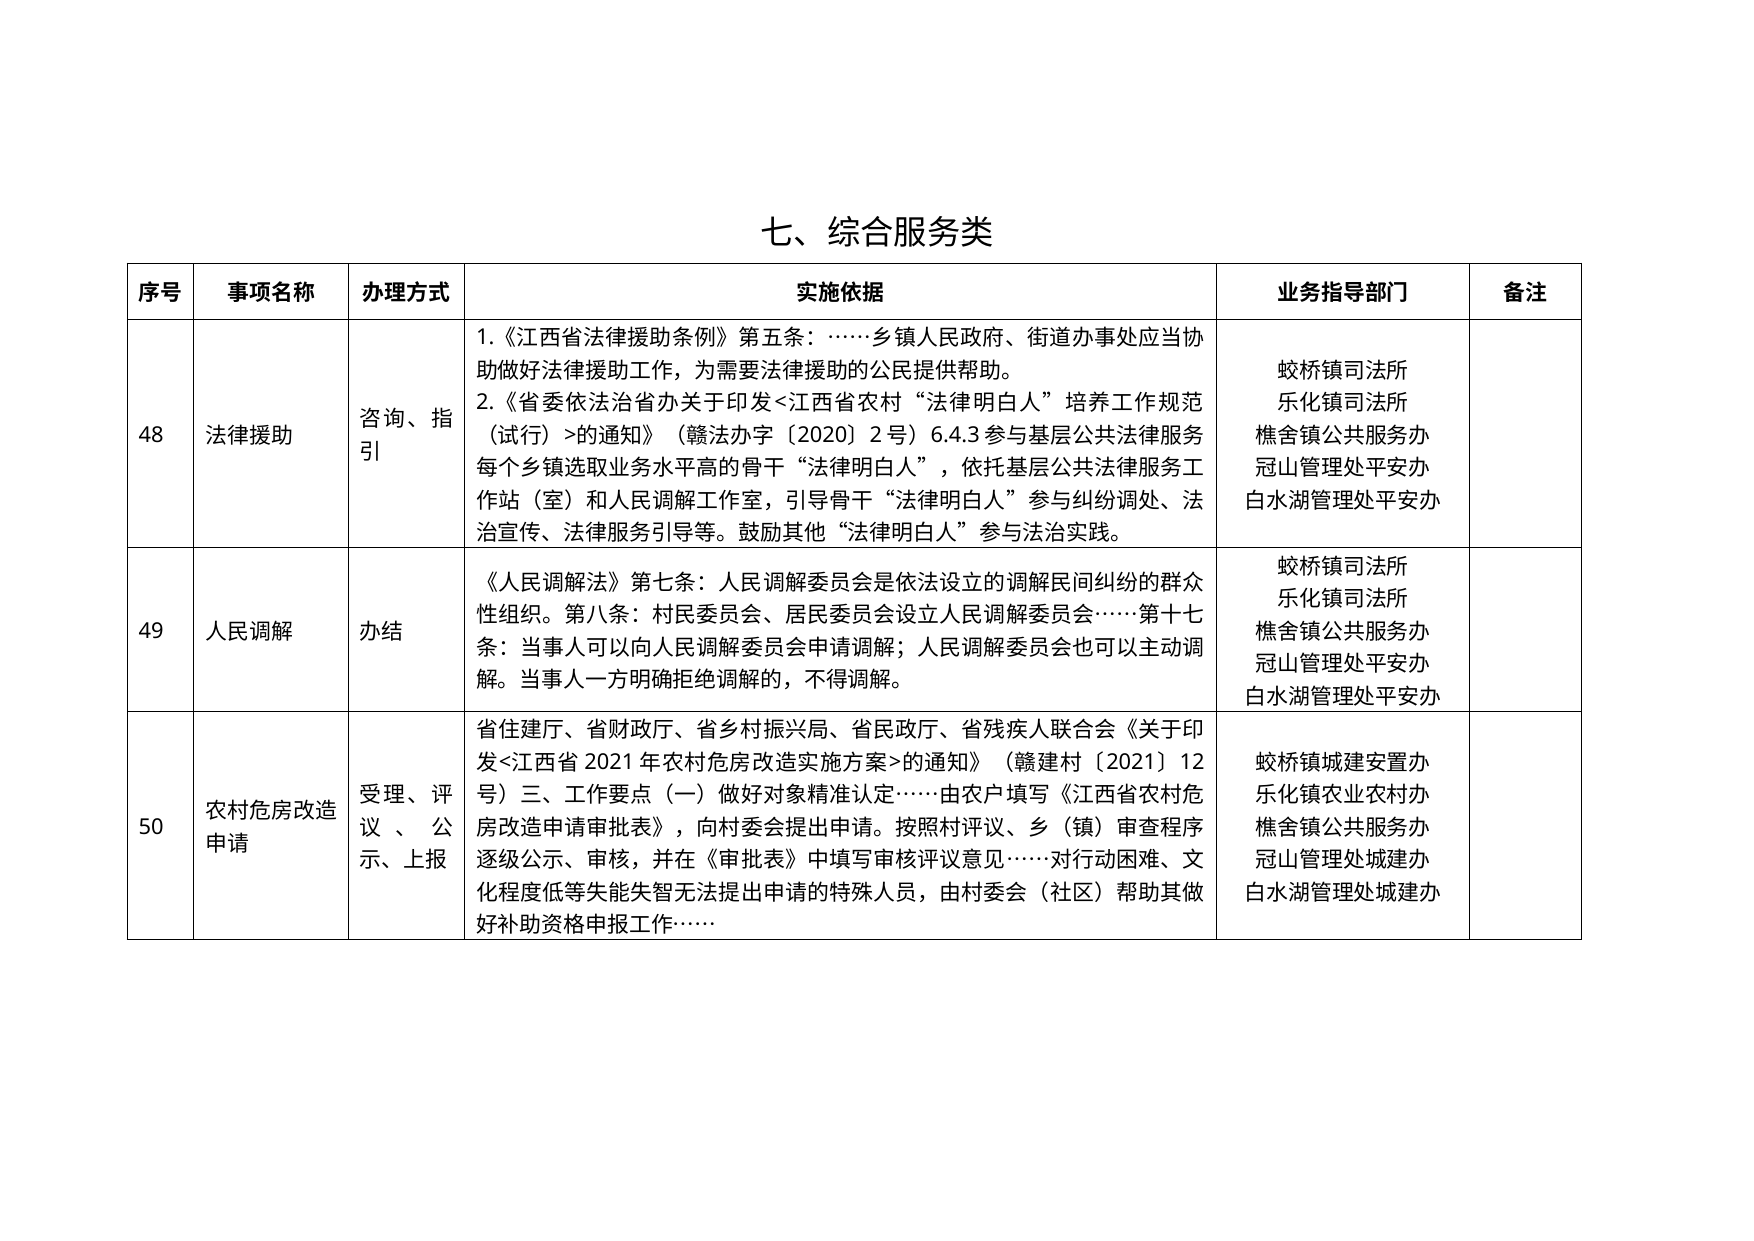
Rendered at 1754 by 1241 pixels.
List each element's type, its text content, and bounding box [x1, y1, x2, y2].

table_cell [1470, 320, 1581, 547]
table_cell [1470, 712, 1581, 939]
table_cell 蛟桥镇城建安置办 乐化镇农业农村办 樵舍镇公共服务办 冠山管理处城建办 白水湖管理处城建办 [1217, 712, 1469, 939]
table_cell 人民调解 [194, 548, 348, 711]
table_header 备注 [1470, 264, 1581, 319]
table_cell 49 [128, 548, 193, 711]
table_header 实施依据 [465, 264, 1216, 319]
table_cell 法律援助 [194, 320, 348, 547]
table_cell 省住建厅、省财政厅、省乡村振兴局、省民政厅、省残疾人联合会《关于印发<江西省2021年农村危房改造实施方案>的通知》（赣建村〔2021〕12号）三、工作要点（一）做好对象精准认定……由农户填写《江西省农村危房改造申请审批表》，向村委会提出申请。按照村评议、乡（镇）审查程序逐级公示、审核，并在《审批表》中填写审核评议意见……对行动困难、文化程度低等失能失智无法提出申请的特殊人员，由村委会（社区）帮助其做好补助资格申报工作…… [465, 712, 1216, 939]
table_cell [1470, 548, 1581, 711]
table_cell 咨询、指引 [349, 320, 464, 547]
table_header 序号 [128, 264, 193, 319]
text 七、综合服务类 [150, 198, 1604, 263]
table_cell 办结 [349, 548, 464, 711]
table_cell 50 [128, 712, 193, 939]
table_cell 1.《江西省法律援助条例》第五条：……乡镇人民政府、街道办事处应当协助做好法律援助工作，为需要法律援助的公民提供帮助。 2.《省委依法治省办关于印发<江西省农村“法律明白人”培养工作规范（试行）>的通知》（赣法办字〔2020〕2号）6.4.3参与基层公共法律服务每个乡镇选取业务水平高的骨干“法律明白人”，依托基层公共法律服务工作站（室）和人民调解工作室，引导骨干“法律明白人”参与纠纷调处、法治宣传、法律服务引导等。鼓励其他“法律明白人”参与法治实践。 [465, 320, 1216, 547]
table_cell 蛟桥镇司法所 乐化镇司法所 樵舍镇公共服务办 冠山管理处平安办 白水湖管理处平安办 [1217, 548, 1469, 711]
table_header 事项名称 [194, 264, 348, 319]
table_cell 《人民调解法》第七条：人民调解委员会是依法设立的调解民间纠纷的群众性组织。第八条：村民委员会、居民委员会设立人民调解委员会……第十七条：当事人可以向人民调解委员会申请调解；人民调解委员会也可以主动调解。当事人一方明确拒绝调解的，不得调解。 [465, 548, 1216, 711]
table_cell 蛟桥镇司法所 乐化镇司法所 樵舍镇公共服务办 冠山管理处平安办 白水湖管理处平安办 [1217, 320, 1469, 547]
table_header 办理方式 [349, 264, 464, 319]
table_cell 受理、评议、公示、上报 [349, 712, 464, 939]
table_cell 农村危房改造申请 [194, 712, 348, 939]
table_header 业务指导部门 [1217, 264, 1469, 319]
table_cell 48 [128, 320, 193, 547]
